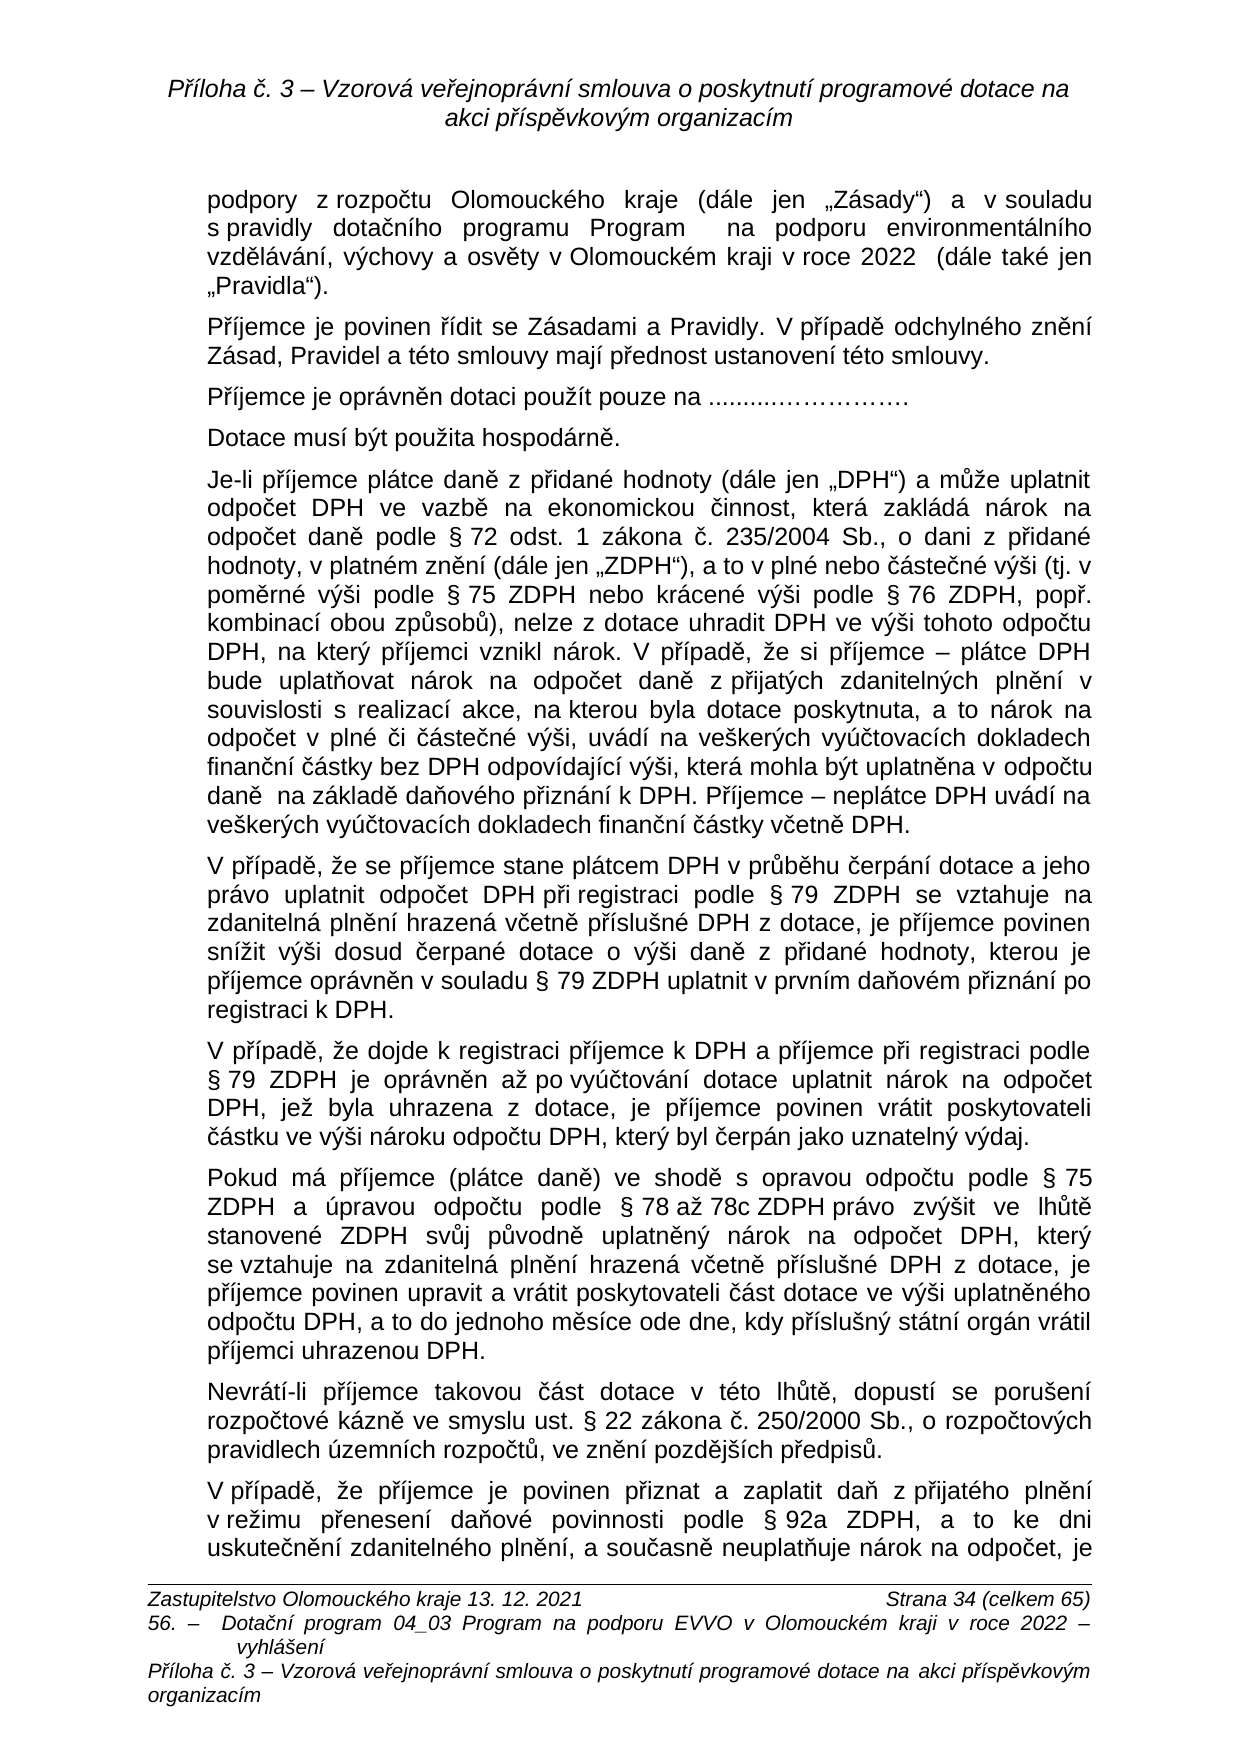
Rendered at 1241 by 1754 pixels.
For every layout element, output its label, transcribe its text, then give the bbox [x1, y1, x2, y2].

text Příjemce je oprávněn dotaci použít pouze na ..........……………. [207, 382, 1092, 411]
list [148, 185, 1092, 300]
text Je-li příjemce plátce daně z přidané hodnoty (dále jen „DPH“) a může uplatnit odpočet DPH ve vazbě na ekonomickou činnost, která zakládá nárok na odpočet daně podle § 72 odst. 1 zákona č. 235/2004 Sb., o dani z přidané hodnoty, v platném znění (dále jen „ZDPH“), a to v plné nebo částečné výši (tj. v poměrné výši podle § 75 ZDPH nebo krácené výši podle § 76 ZDPH, popř. kombinací obou způsobů), nelze z dotace uhradit DPH ve výši tohoto odpočtu DPH, na který příjemci vznikl nárok. V případě, že si příjemce – plátce DPH bude uplatňovat nárok na odpočet daně z přijatých zdanitelných plnění v souvislosti s realizací akce, na kterou byla dotace poskytnuta, a to nárok na odpočet v plné či částečné výši, uvádí na veškerých vyúčtovacích dokladech finanční částky bez DPH odpovídající výši, která mohla být uplatněna v odpočtu daně na základě daňového přiznání k DPH. Příjemce – neplátce DPH uvádí na veškerých vyúčtovacích dokladech finanční částky včetně DPH. [207, 465, 1092, 838]
text V případě, že se příjemce stane plátcem DPH v průběhu čerpání dotace a jeho právo uplatnit odpočet DPH při registraci podle § 79 ZDPH se vztahuje na zdanitelná plnění hrazená včetně příslušné DPH z dotace, je příjemce povinen snížit výši dosud čerpané dotace o výši daně z přidané hodnoty, kterou je příjemce oprávněn v souladu § 79 ZDPH uplatnit v prvním daňovém přiznání po registraci k DPH. [207, 851, 1092, 1023]
text Pokud má příjemce (plátce daně) ve shodě s opravou odpočtu podle § 75 ZDPH a úpravou odpočtu podle § 78 až 78c ZDPH právo zvýšit ve lhůtě stanovené ZDPH svůj původně uplatněný nárok na odpočet DPH, který se vztahuje na zdanitelná plnění hrazená včetně příslušné DPH z dotace, je příjemce povinen upravit a vrátit poskytovateli část dotace ve výši uplatněného odpočtu DPH, a to do jednoho měsíce ode dne, kdy příslušný státní orgán vrátil příjemci uhrazenou DPH. [207, 1163, 1092, 1365]
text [207, 1476, 1092, 1562]
text Příjemce je povinen řídit se Zásadami a Pravidly. V případě odchylného znění Zásad, Pravidel a této smlouvy mají přednost ustanovení této smlouvy. [207, 312, 1092, 370]
text Nevrátí-li příjemce takovou část dotace v této lhůtě, dopustí se porušení rozpočtové kázně ve smyslu ust. § 22 zákona č. 250/2000 Sb., o rozpočtových pravidlech územních rozpočtů, ve znění pozdějších předpisů. [207, 1377, 1092, 1463]
text V případě, že dojde k registraci příjemce k DPH a příjemce při registraci podle § 79 ZDPH je oprávněn až po vyúčtování dotace uplatnit nárok na odpočet DPH, jež byla uhrazena z dotace, je příjemce povinen vrátit poskytovateli částku ve výši nároku odpočtu DPH, který byl čerpán jako uznatelný výdaj. [207, 1036, 1092, 1151]
text Dotace musí být použita hospodárně. [207, 423, 1092, 452]
